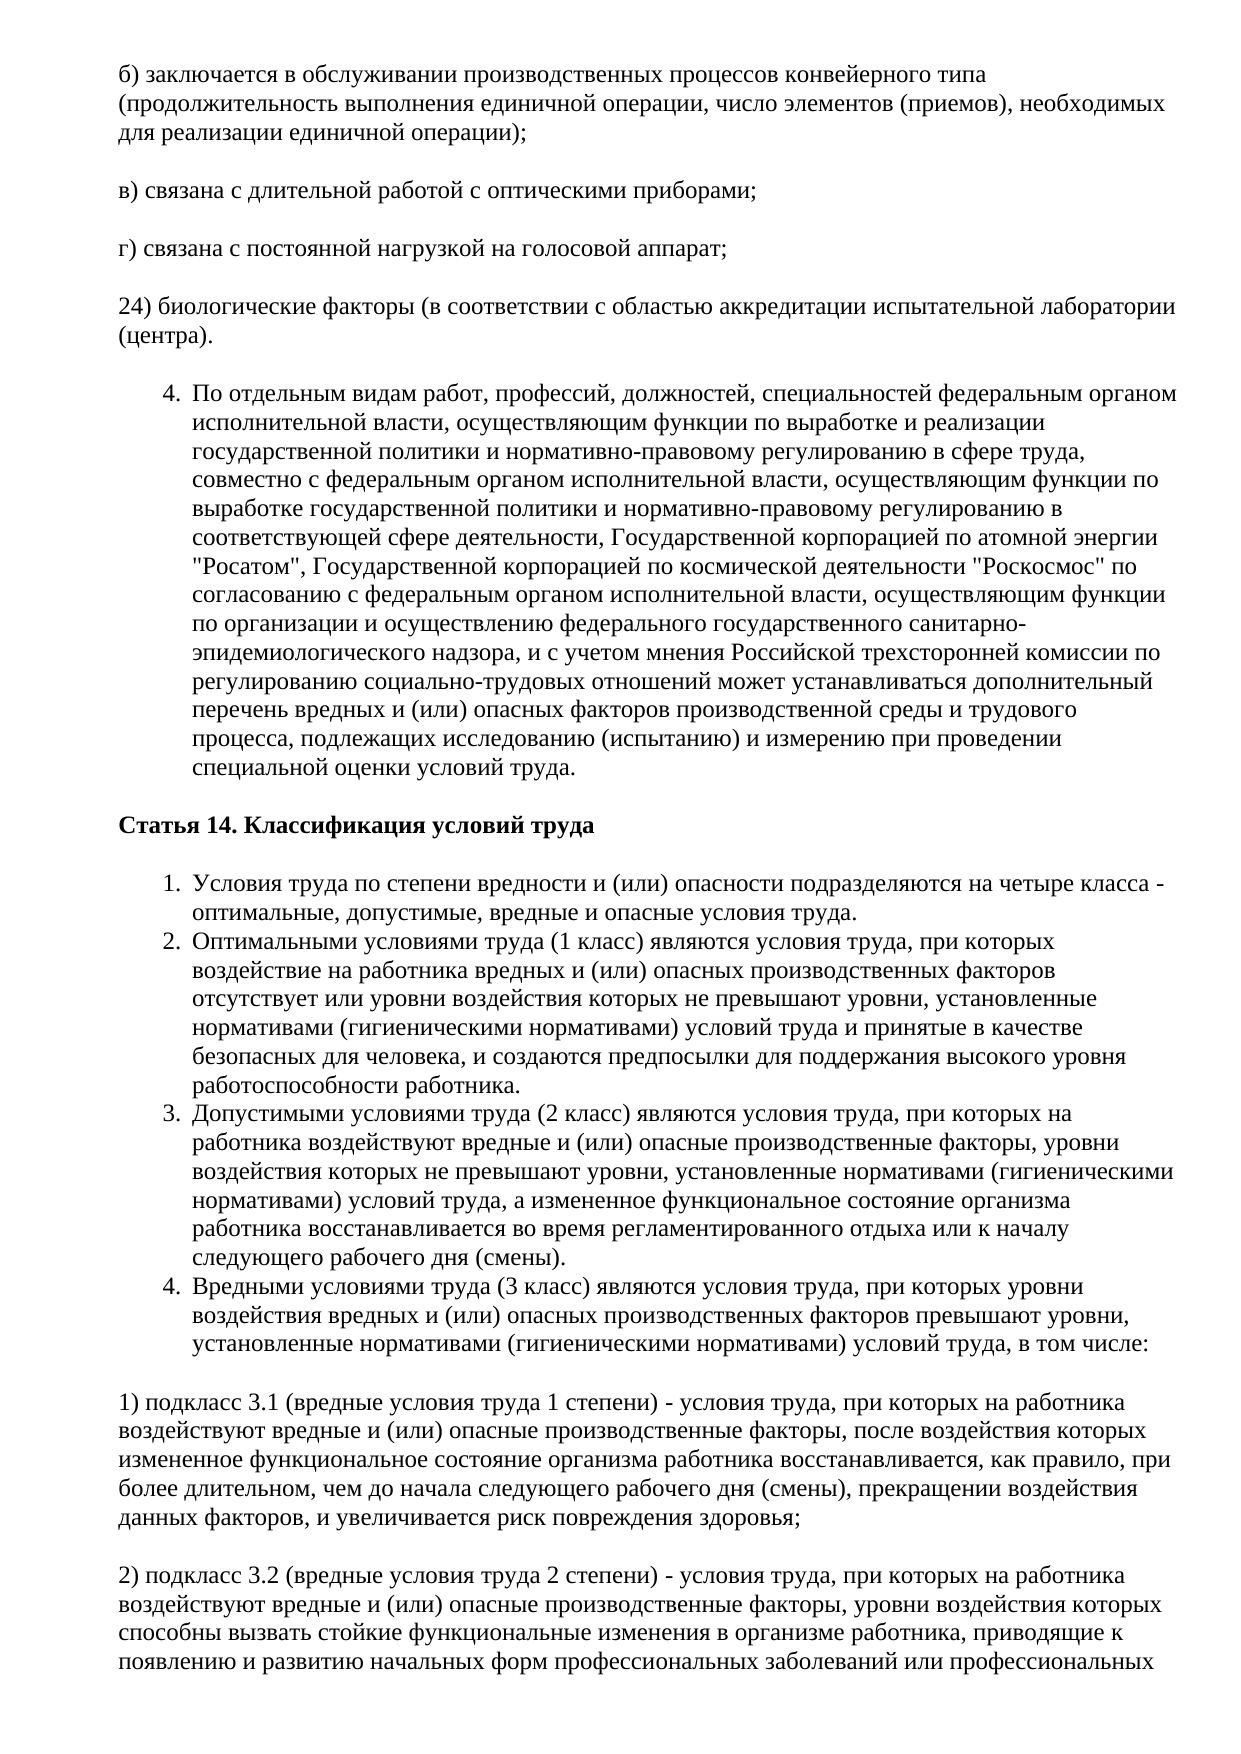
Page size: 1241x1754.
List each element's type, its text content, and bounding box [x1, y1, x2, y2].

text в) связана с длительной работой с оптическими приборами; [118, 175, 1181, 203]
list По отдельным видам работ, профессий, должностей, специальностей федеральным органом исполнительной власти, осуществляющим функции по выработке и реализации государственной политики и нормативно-правовому регулированию в сфере труда, совместно с федеральным органом исполнительной власти, осуществляющим функции по выработке государственной политики и нормативно-правовому регулированию в соответствующей сфере деятельности, Государственной корпорацией по атомной энергии "Росатом", Государственной корпорацией по космической деятельности "Роскосмос" по согласованию с федеральным органом исполнительной власти, осуществляющим функции по организации и осуществлению федерального государственного санитарно-эпидемиологического надзора, и с учетом мнения Российской трехсторонней комиссии по регулированию социально-трудовых отношений может устанавливаться дополнительный перечень вредных и (или) опасных факторов производственной среды и трудового процесса, подлежащих исследованию (испытанию) и измерению при проведении специальной оценки условий труда. [162, 378, 1181, 781]
text 1) подкласс 3.1 (вредные условия труда 1 степени) - условия труда, при которых на работника воздействуют вредные и (или) опасные производственные факторы, после воздействия которых измененное функциональное состояние организма работника восстанавливается, как правило, при более длительном, чем до начала следующего рабочего дня (смены), прекращении воздействия данных факторов, и увеличивается риск повреждения здоровья; [118, 1387, 1181, 1530]
text б) заключается в обслуживании производственных процессов конвейерного типа (продолжительность выполнения единичной операции, число элементов (приемов), необходимых для реализации единичной операции); [118, 59, 1181, 145]
text г) связана с постоянной нагрузкой на голосовой аппарат; [118, 233, 1181, 262]
list Оптимальными условиями труда (1 класс) являются условия труда, при которых воздействие на работника вредных и (или) опасных производственных факторов отсутствует или уровни воздействия которых не превышают уровни, установленные нормативами (гигиеническими нормативами) условий труда и принятые в качестве безопасных для человека, и создаются предпосылки для поддержания высокого уровня работоспособности работника. [162, 926, 1181, 1098]
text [118, 1560, 1181, 1675]
list Условия труда по степени вредности и (или) опасности подразделяются на четыре класса - оптимальные, допустимые, вредные и опасные условия труда. [162, 868, 1181, 926]
list Допустимыми условиями труда (2 класс) являются условия труда, при которых на работника воздействуют вредные и (или) опасные производственные факторы, уровни воздействия которых не превышают уровни, установленные нормативами (гигиеническими нормативами) условий труда, а измененное функциональное состояние организма работника восстанавливается во время регламентированного отдыха или к началу следующего рабочего дня (смены). [162, 1098, 1181, 1271]
text Статья 14. Классификация условий труда [118, 810, 1181, 839]
list Вредными условиями труда (3 класс) являются условия труда, при которых уровни воздействия вредных и (или) опасных производственных факторов превышают уровни, установленные нормативами (гигиеническими нормативами) условий труда, в том числе: [162, 1271, 1181, 1357]
text 24) биологические факторы (в соответствии с областью аккредитации испытательной лаборатории (центра). [118, 291, 1181, 349]
